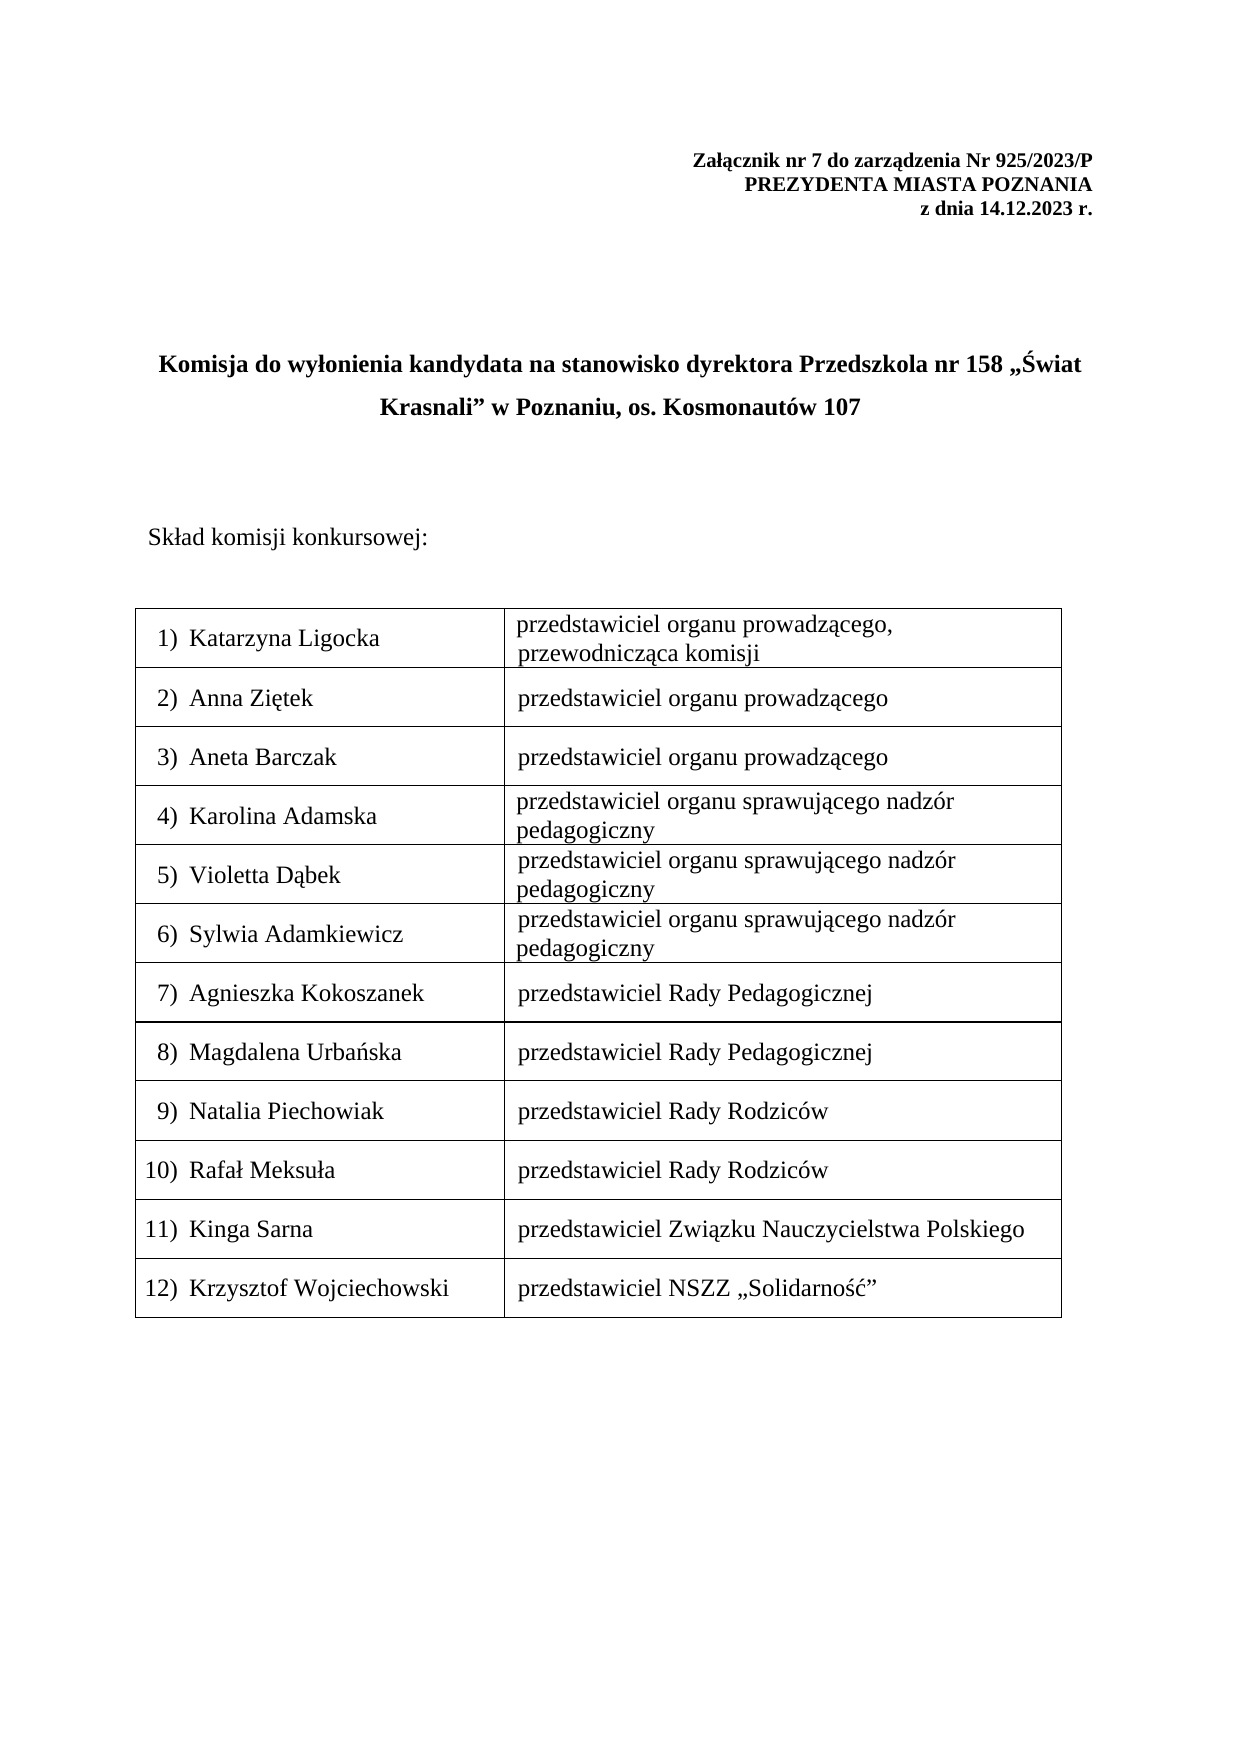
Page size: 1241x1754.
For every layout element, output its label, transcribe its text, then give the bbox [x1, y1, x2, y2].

table_cell Sylwia Adamkiewicz [136, 904, 504, 962]
table_cell Magdalena Urbańska [136, 1023, 504, 1080]
table_cell Violetta Dąbek [136, 845, 504, 903]
table_cell Kinga Sarna [136, 1200, 504, 1258]
table_cell przedstawiciel organu prowadzącego [505, 727, 1061, 785]
table_header przedstawiciel organu prowadzącego, przewodnicząca komisji [505, 609, 1061, 667]
table_cell Anna Ziętek [136, 668, 504, 726]
table_cell przedstawiciel organu prowadzącego [505, 668, 1061, 726]
text PREZYDENTA MIASTA POZNANIA [738, 172, 1093, 196]
table_header Katarzyna Ligocka [136, 609, 504, 667]
table_cell Rafał Meksuła [136, 1141, 504, 1198]
table_cell Aneta Barczak [136, 727, 504, 785]
table_cell Natalia Piechowiak [136, 1081, 504, 1139]
table_cell przedstawiciel NSZZ „Solidarność” [505, 1259, 1061, 1317]
text Załącznik nr 7 do zarządzenia Nr 925/2023/P [605, 148, 1093, 172]
table_cell przedstawiciel Związku Nauczycielstwa Polskiego [505, 1200, 1061, 1258]
table_cell przedstawiciel organu sprawującego nadzór pedagogiczny [505, 904, 1061, 962]
table_cell przedstawiciel organu sprawującego nadzór pedagogiczny [505, 786, 1061, 844]
table_cell przedstawiciel Rady Rodziców [505, 1141, 1061, 1198]
table_cell przedstawiciel Rady Pedagogicznej [505, 963, 1061, 1021]
table_cell Karolina Adamska [136, 786, 504, 844]
text Skład komisji konkursowej: [148, 522, 1093, 550]
text Komisja do wyłonienia kandydata na stanowisko dyrektora Przedszkola nr 158 „Świat Krasnali” w Poznaniu, os. Kosmonautów 107 [148, 349, 1093, 421]
table_cell przedstawiciel Rady Rodziców [505, 1081, 1061, 1139]
text z dnia 14.12.2023 r. [738, 196, 1093, 220]
table_cell Agnieszka Kokoszanek [136, 963, 504, 1021]
table_cell przedstawiciel organu sprawującego nadzór pedagogiczny [505, 845, 1061, 903]
table_cell przedstawiciel Rady Pedagogicznej [505, 1023, 1061, 1080]
table_cell Krzysztof Wojciechowski [136, 1259, 504, 1317]
